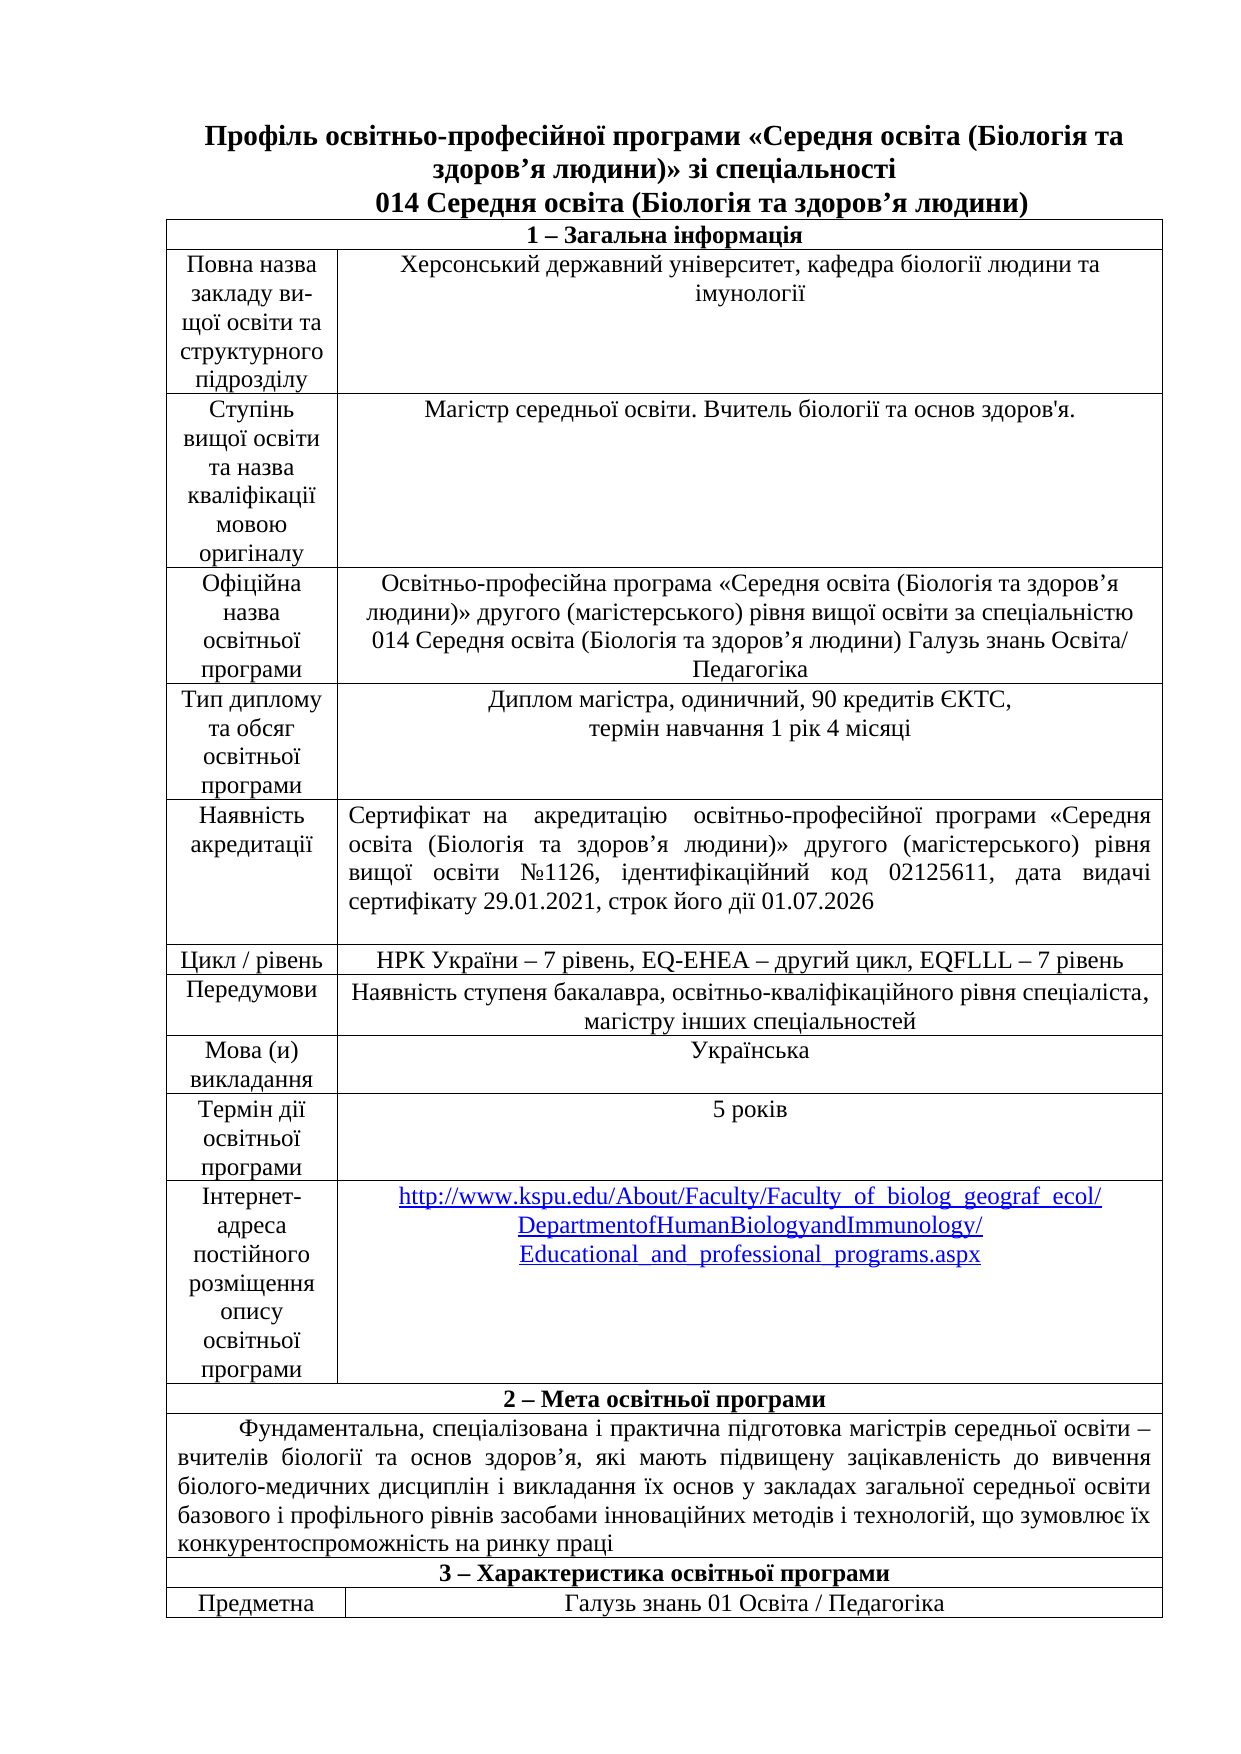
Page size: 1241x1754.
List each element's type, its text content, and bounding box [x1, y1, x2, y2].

text 014 Середня освіта (Біологія та здоров’я людини) [252, 185, 1152, 219]
table_cell Передумови [167, 975, 337, 1034]
table_cell Сертифікат на акредитацію освітньо-професійної програми «Середня освіта (Біологія та здоров’я людини)» другого (магістерського) рівня вищої освіти №1126, ідентифікаційний код 02125611, дата видачі сертифікату 29.01.2021, строк його дії 01.07.2026 [338, 800, 1162, 944]
table_header 1 – Загальна інформація [167, 220, 1162, 248]
table_cell Повна назва закладу ви-щої освіти та структурного підрозділу [167, 250, 337, 393]
table_cell Цикл / рівень [167, 945, 337, 973]
table_cell Ступінь вищої освіти та назва кваліфікації мовою оригіналу [167, 394, 337, 567]
table_cell Херсонський державний університет, кафедра біології людини та імунології [338, 250, 1162, 393]
table_cell http://www.kspu.edu/About/Faculty/Faculty_of_biolog_geograf_ecol/DepartmentofHumanBiologyandImmunology/Educational_and_professional_programs.aspx [338, 1181, 1162, 1383]
table_cell Фундаментальна, спеціалізована і практична підготовка магістрів середньої освіти – вчителів біології та основ здоров’я, які мають підвищену зацікавленість до вивчення біолого-медичних дисциплін і викладання їх основ у закладах загальної середньої освіти базового і профільного рівнів засобами інноваційних методів і технологій, що зумовлює їх конкурентоспроможність на ринку праці [167, 1414, 1162, 1557]
text Профіль освітньо-професійної програми «Середня освіта (Біологія та здоров’я людини)» зі спеціальності [177, 118, 1152, 185]
table_cell НРК України – 7 рівень, EQ-EHEA – другий цикл, EQFLLL – 7 рівень [338, 945, 1162, 973]
table_cell Мова (и) викладання [167, 1036, 337, 1093]
table_cell Наявність акредитації [167, 800, 337, 944]
table_cell Тип диплому та обсяг освітньої програми [167, 684, 337, 799]
table_cell Наявність ступеня бакалавра, освітньо-кваліфікаційного рівня спеціаліста, магістру інших спеціальностей [338, 975, 1162, 1034]
table_cell 2 – Мета освітньої програми [167, 1384, 1162, 1412]
table_cell Диплом магістра, одиничний, 90 кредитів ЄКТС, термін навчання 1 рік 4 місяці [338, 684, 1162, 799]
table_cell Освітньо-професійна програма «Середня освіта (Біологія та здоров’я людини)» другого (магістерського) рівня вищої освіти за спеціальністю 014 Середня освіта (Біологія та здоров’я людини) Галузь знань Освіта/ Педагогіка [338, 568, 1162, 683]
table_cell 3 – Характеристика освітньої програми [167, 1558, 1162, 1587]
table_cell 5 років [338, 1094, 1162, 1180]
table_cell Інтернет-адреса постійного розміщення опису освітньої програми [167, 1181, 337, 1383]
table_cell Українська [338, 1036, 1162, 1093]
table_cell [167, 1588, 345, 1617]
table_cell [346, 1588, 1162, 1617]
table_cell Магістр середньої освіти. Вчитель біології та основ здоров'я. [338, 394, 1162, 567]
table_cell Офіційна назва освітньої програми [167, 568, 337, 683]
table_cell Термін дії освітньої програми [167, 1094, 337, 1180]
